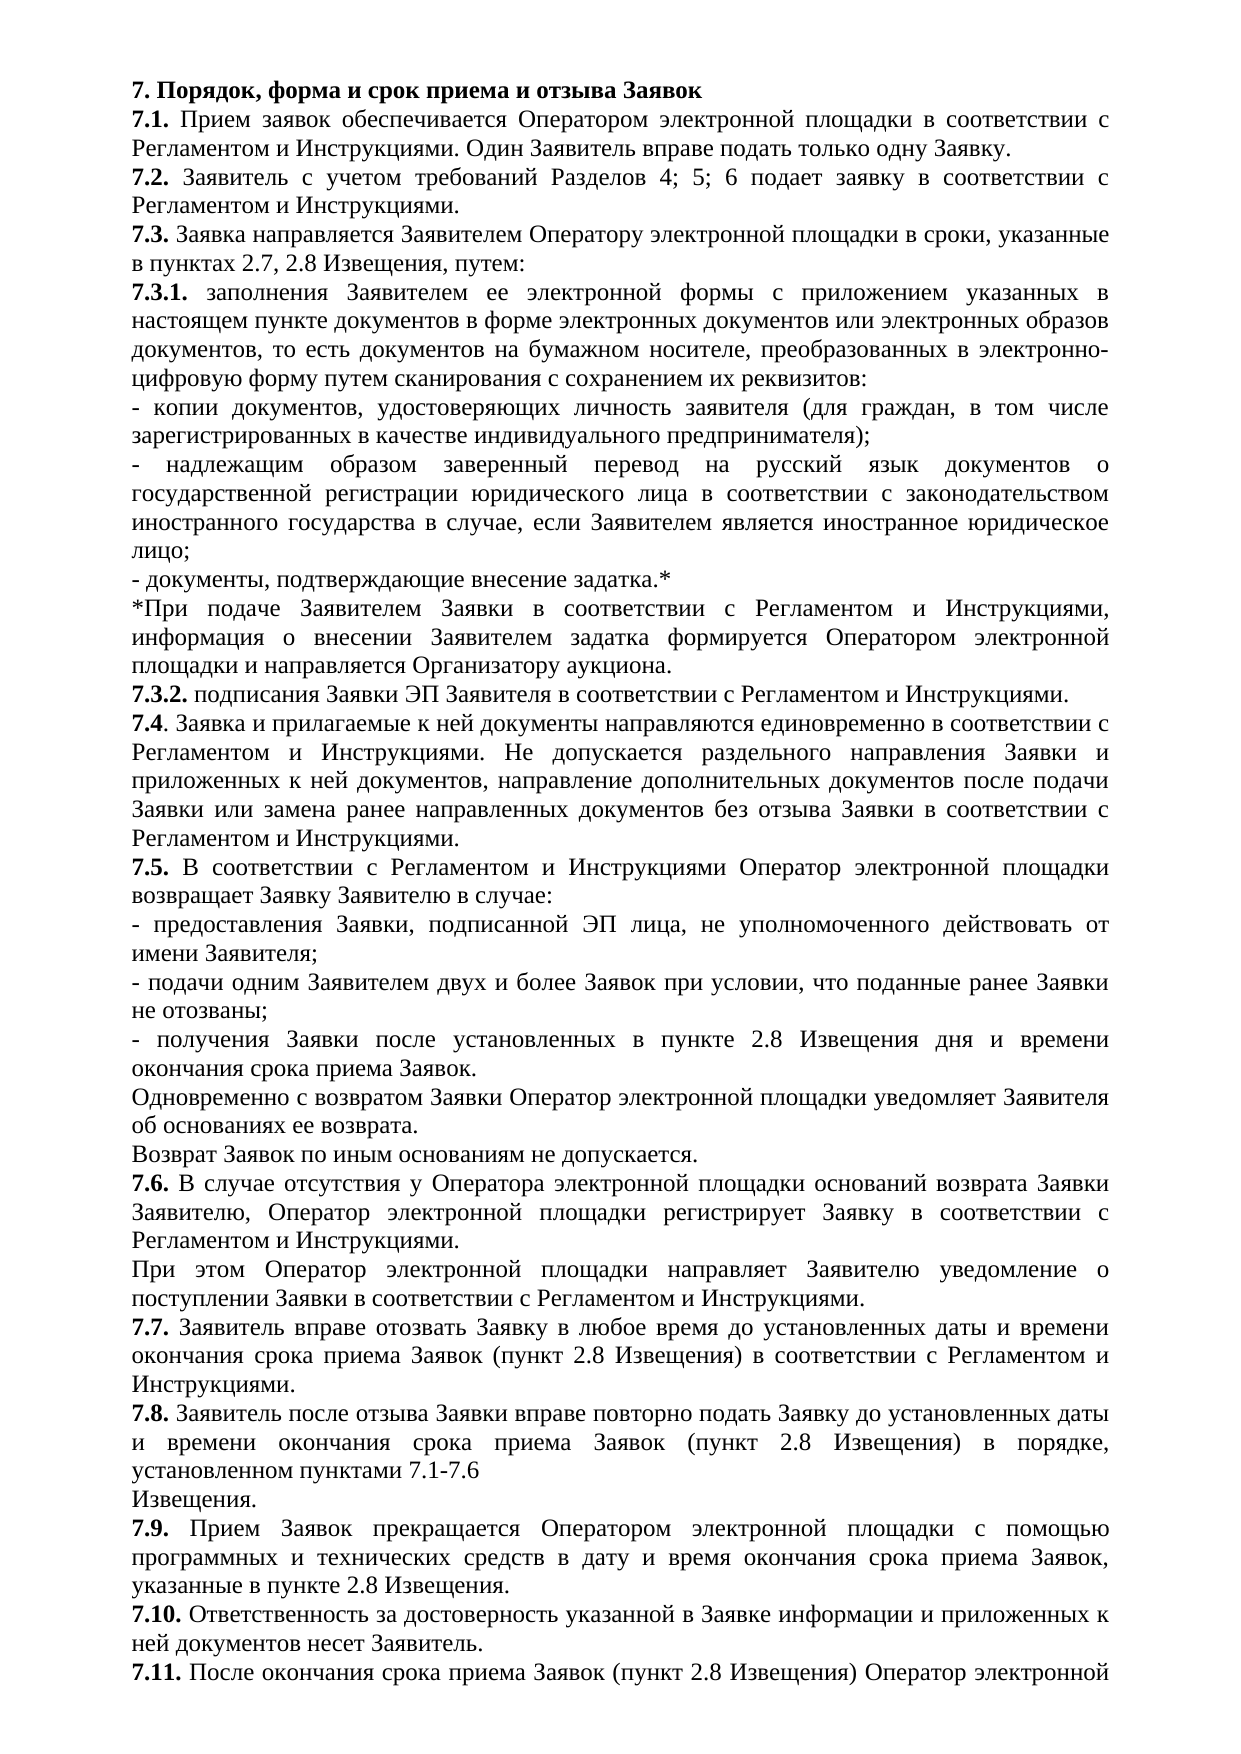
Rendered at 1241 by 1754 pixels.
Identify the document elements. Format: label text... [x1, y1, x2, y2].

text 7. Порядок, форма и срок приема и отзыва Заявок 7.1. Прием заявок обеспечивается Оператором электронной площадки в соответствии с Регламентом и Инструкциями. Один Заявитель вправе подать только одну Заявку. 7.2. Заявитель с учетом требований Разделов 4; 5; 6 подает заявку в соответствии с Регламентом и Инструкциями. [131, 76, 1110, 219]
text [131, 219, 1110, 1686]
